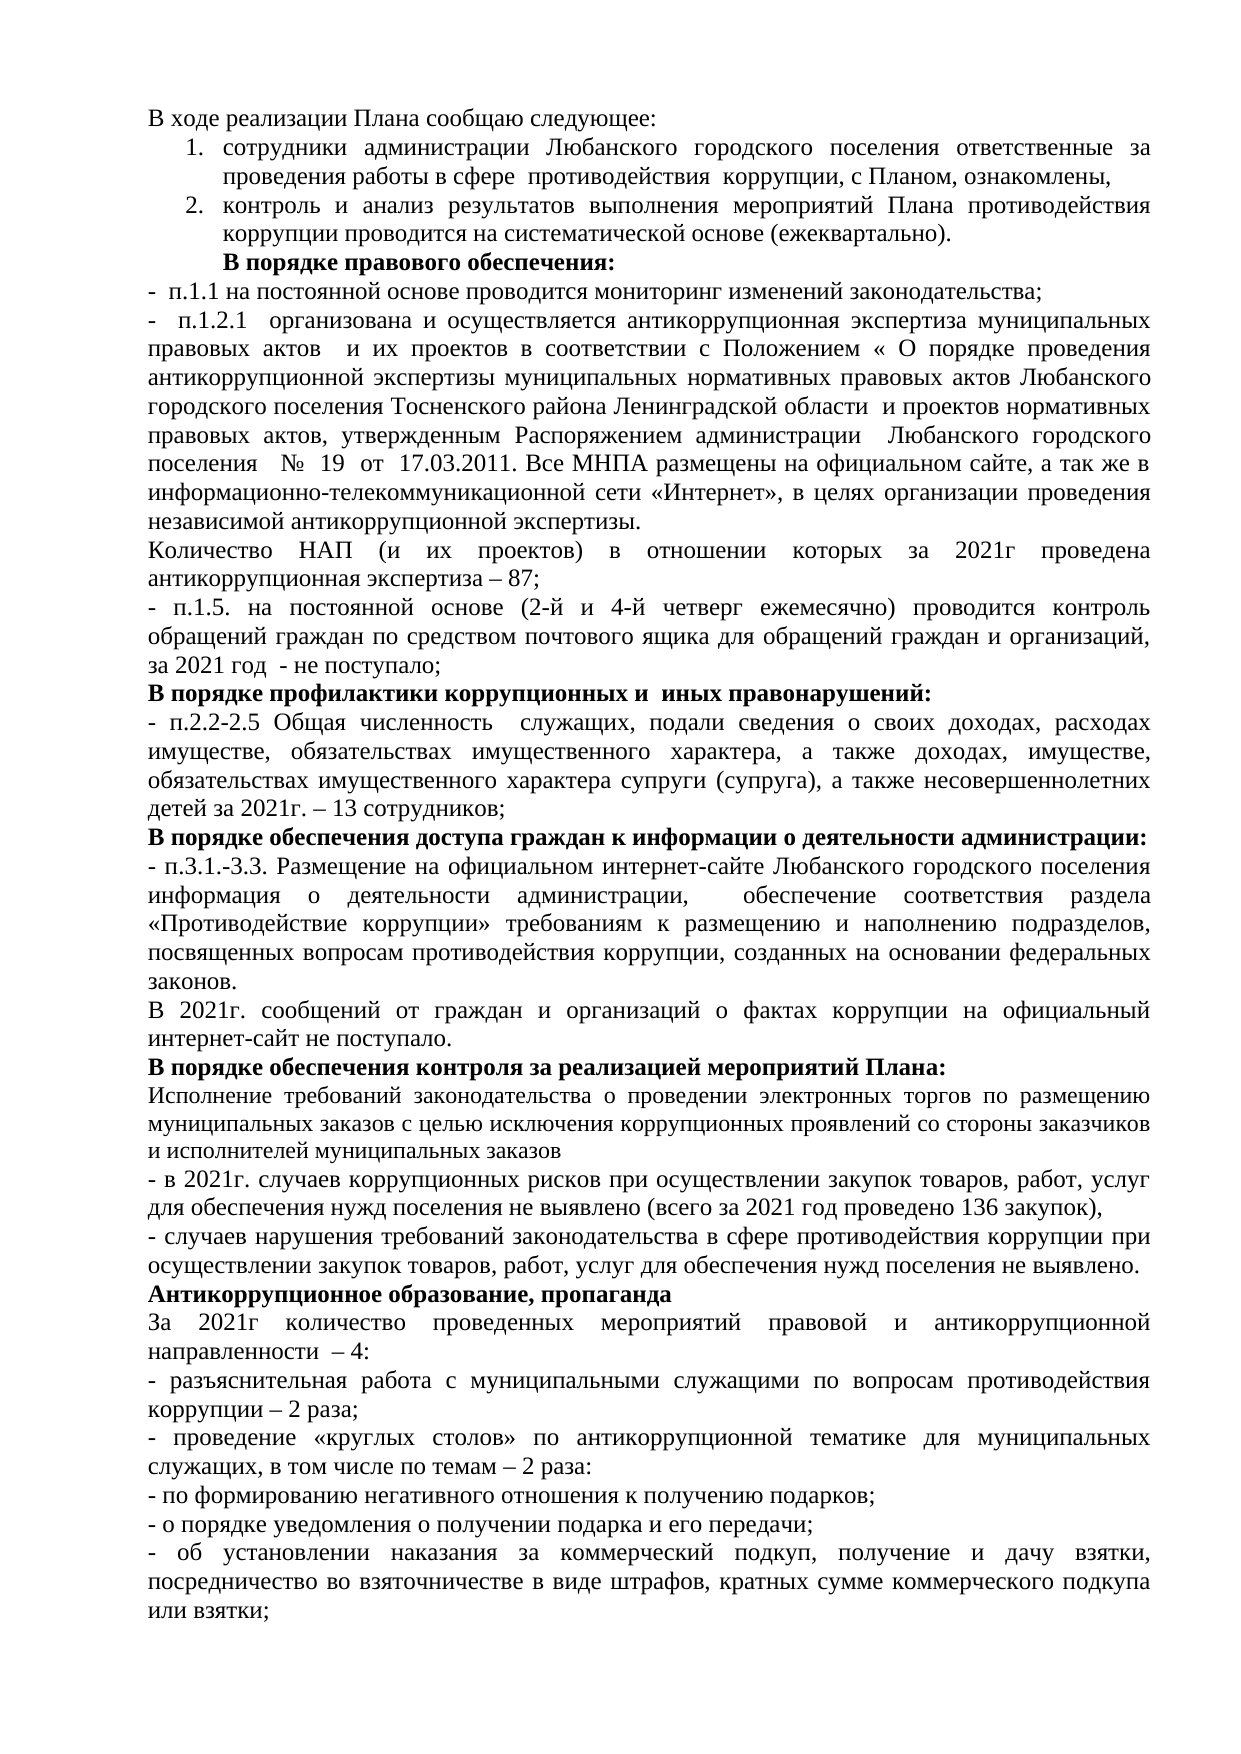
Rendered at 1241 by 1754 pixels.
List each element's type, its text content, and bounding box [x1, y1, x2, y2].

text В 2021г. сообщений от граждан и организаций о фактах коррупции на официальный интернет-сайт не поступало. [148, 995, 1152, 1052]
text За 2021г количество проведенных мероприятий правовой и антикоррупционной направленности – 4: [148, 1307, 1152, 1365]
text Исполнение требований законодательства о проведении электронных торгов по размещению муниципальных заказов с целью исключения коррупционных проявлений со стороны заказчиков и исполнителей муниципальных заказов [148, 1081, 1152, 1164]
text - случаев нарушения требований законодательства в сфере противодействия коррупции при осуществлении закупок товаров, работ, услуг для обеспечения нужд поселения не выявлено. [148, 1221, 1152, 1279]
text В порядке обеспечения доступа граждан к информации о деятельности администрации: [148, 822, 1152, 851]
text - о порядке уведомления о получении подарка и его передачи; [148, 1509, 1152, 1537]
text - в 2021г. случаев коррупционных рисков при осуществлении закупок товаров, работ, услуг для обеспечения нужд поселения не выявлено (всего за 2021 год проведено 136 закупок), [148, 1164, 1152, 1221]
text - об установлении наказания за коммерческий подкуп, получение и дачу взятки, посредничество во взяточничестве в виде штрафов, кратных сумме коммерческого подкупа или взятки; [148, 1537, 1152, 1624]
text - разъяснительная работа с муниципальными служащими по вопросам противодействия коррупции – 2 раза; [148, 1365, 1152, 1422]
text - проведение «круглых столов» по антикоррупционной тематике для муниципальных служащих, в том числе по темам – 2 раза: [148, 1422, 1152, 1480]
text Антикоррупционное образование, пропаганда [148, 1279, 1152, 1307]
text В ходе реализации Плана сообщаю следующее: [148, 103, 1152, 132]
text - п.1.5. на постоянной основе (2-й и 4-й четверг ежемесячно) проводится контроль обращений граждан по средством почтового ящика для обращений граждан и организаций, за 2021 год - не поступало; [148, 592, 1152, 678]
text - п.1.2.1 организована и осуществляется антикоррупционная экспертиза муниципальных правовых актов и их проектов в соответствии с Положением « О порядке проведения антикоррупционной экспертизы муниципальных нормативных правовых актов Любанского городского поселения Тосненского района Ленинградской области и проектов нормативных правовых актов, утвержденным Распоряжением администрации Любанского городского поселения № 19 от 17.03.2011. Все МНПА размещены на официальном сайте, а так же в информационно-телекоммуникационной сети «Интернет», в целях организации проведения независимой антикоррупционной экспертизы. [148, 305, 1152, 535]
text - п.1.1 на постоянной основе проводится мониторинг изменений законодательства; [148, 276, 1152, 305]
list контроль и анализ результатов выполнения мероприятий Плана противодействия коррупции проводится на систематической основе (ежеквартально). [185, 190, 1152, 247]
text - п.2.2-2.5 Общая численность служащих, подали сведения о своих доходах, расходах имуществе, обязательствах имущественного характера, а также доходах, имуществе, обязательствах имущественного характера супруги (супруга), а также несовершеннолетних детей за 2021г. – 13 сотрудников; [148, 707, 1152, 822]
list сотрудники администрации Любанского городского поселения ответственные за проведения работы в сфере противодействия коррупции, с Планом, ознакомлены, [185, 132, 1152, 190]
text В порядке правового обеспечения: [223, 247, 1152, 276]
text Количество НАП (и их проектов) в отношении которых за 2021г проведена антикоррупционная экспертиза – 87; [148, 535, 1152, 592]
text В порядке профилактики коррупционных и иных правонарушений: [148, 678, 1152, 707]
text В порядке обеспечения контроля за реализацией мероприятий Плана: [148, 1052, 1152, 1081]
text - по формированию негативного отношения к получению подарков; [148, 1480, 1152, 1509]
text - п.3.1.-3.3. Размещение на официальном интернет-сайте Любанского городского поселения информация о деятельности администрации, обеспечение соответствия раздела «Противодействие коррупции» требованиям к размещению и наполнению подразделов, посвященных вопросам противодействия коррупции, созданных на основании федеральных законов. [148, 851, 1152, 995]
